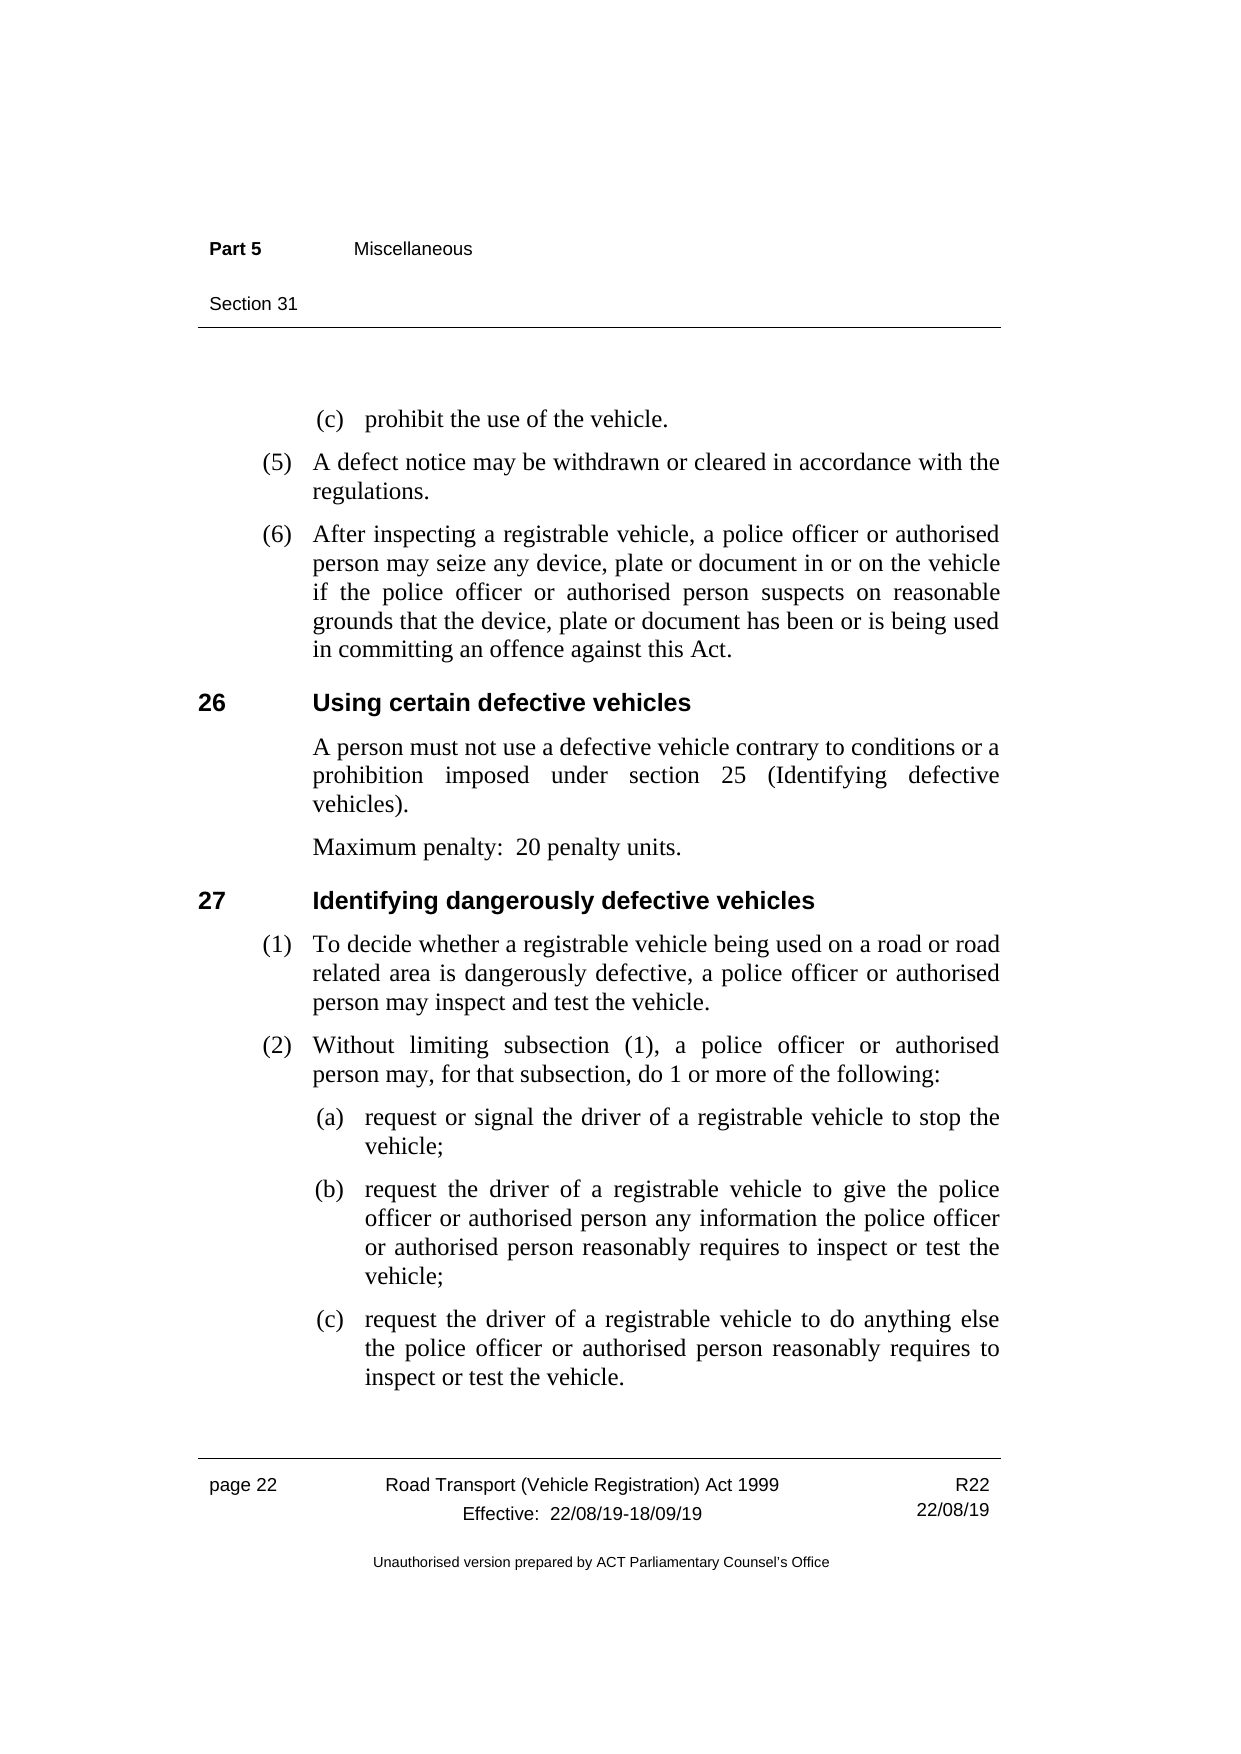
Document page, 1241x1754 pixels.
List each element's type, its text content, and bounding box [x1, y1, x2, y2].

text (b) request the driver of a registrable vehicle to give the police officer or authorised person any information the police officer or authorised person reasonably requires to inspect or test the vehicle; [198, 1174, 1001, 1289]
text 27 Identifying dangerously defective vehicles [198, 886, 1001, 915]
text (5) A defect notice may be withdrawn or cleared in accordance with the regulations. [198, 447, 1001, 505]
text (c) request the driver of a registrable vehicle to do anything else the police officer or authorised person reasonably requires to inspect or test the vehicle. [198, 1304, 1001, 1390]
text (c) prohibit the use of the vehicle. [198, 404, 1001, 433]
text Maximum penalty: 20 penalty units. [312, 832, 1001, 861]
text (1) To decide whether a registrable vehicle being used on a road or road related area is dangerously defective, a police officer or authorised person may inspect and test the vehicle. [198, 929, 1001, 1016]
text (a) request or signal the driver of a registrable vehicle to stop the vehicle; [198, 1102, 1001, 1160]
text A person must not use a defective vehicle contrary to conditions or a prohibition imposed under section 25 (Identifying defective vehicles). [312, 732, 1001, 818]
text (2) Without limiting subsection (1), a police officer or authorised person may, for that subsection, do 1 or more of the following: [198, 1030, 1001, 1088]
text 26 Using certain defective vehicles [198, 688, 1001, 717]
text (6) After inspecting a registrable vehicle, a police officer or authorised person may seize any device, plate or document in or on the vehicle if the police officer or authorised person suspects on reasonable grounds that the device, plate or document has been or is being used in committing an offence against this Act. [198, 519, 1001, 663]
